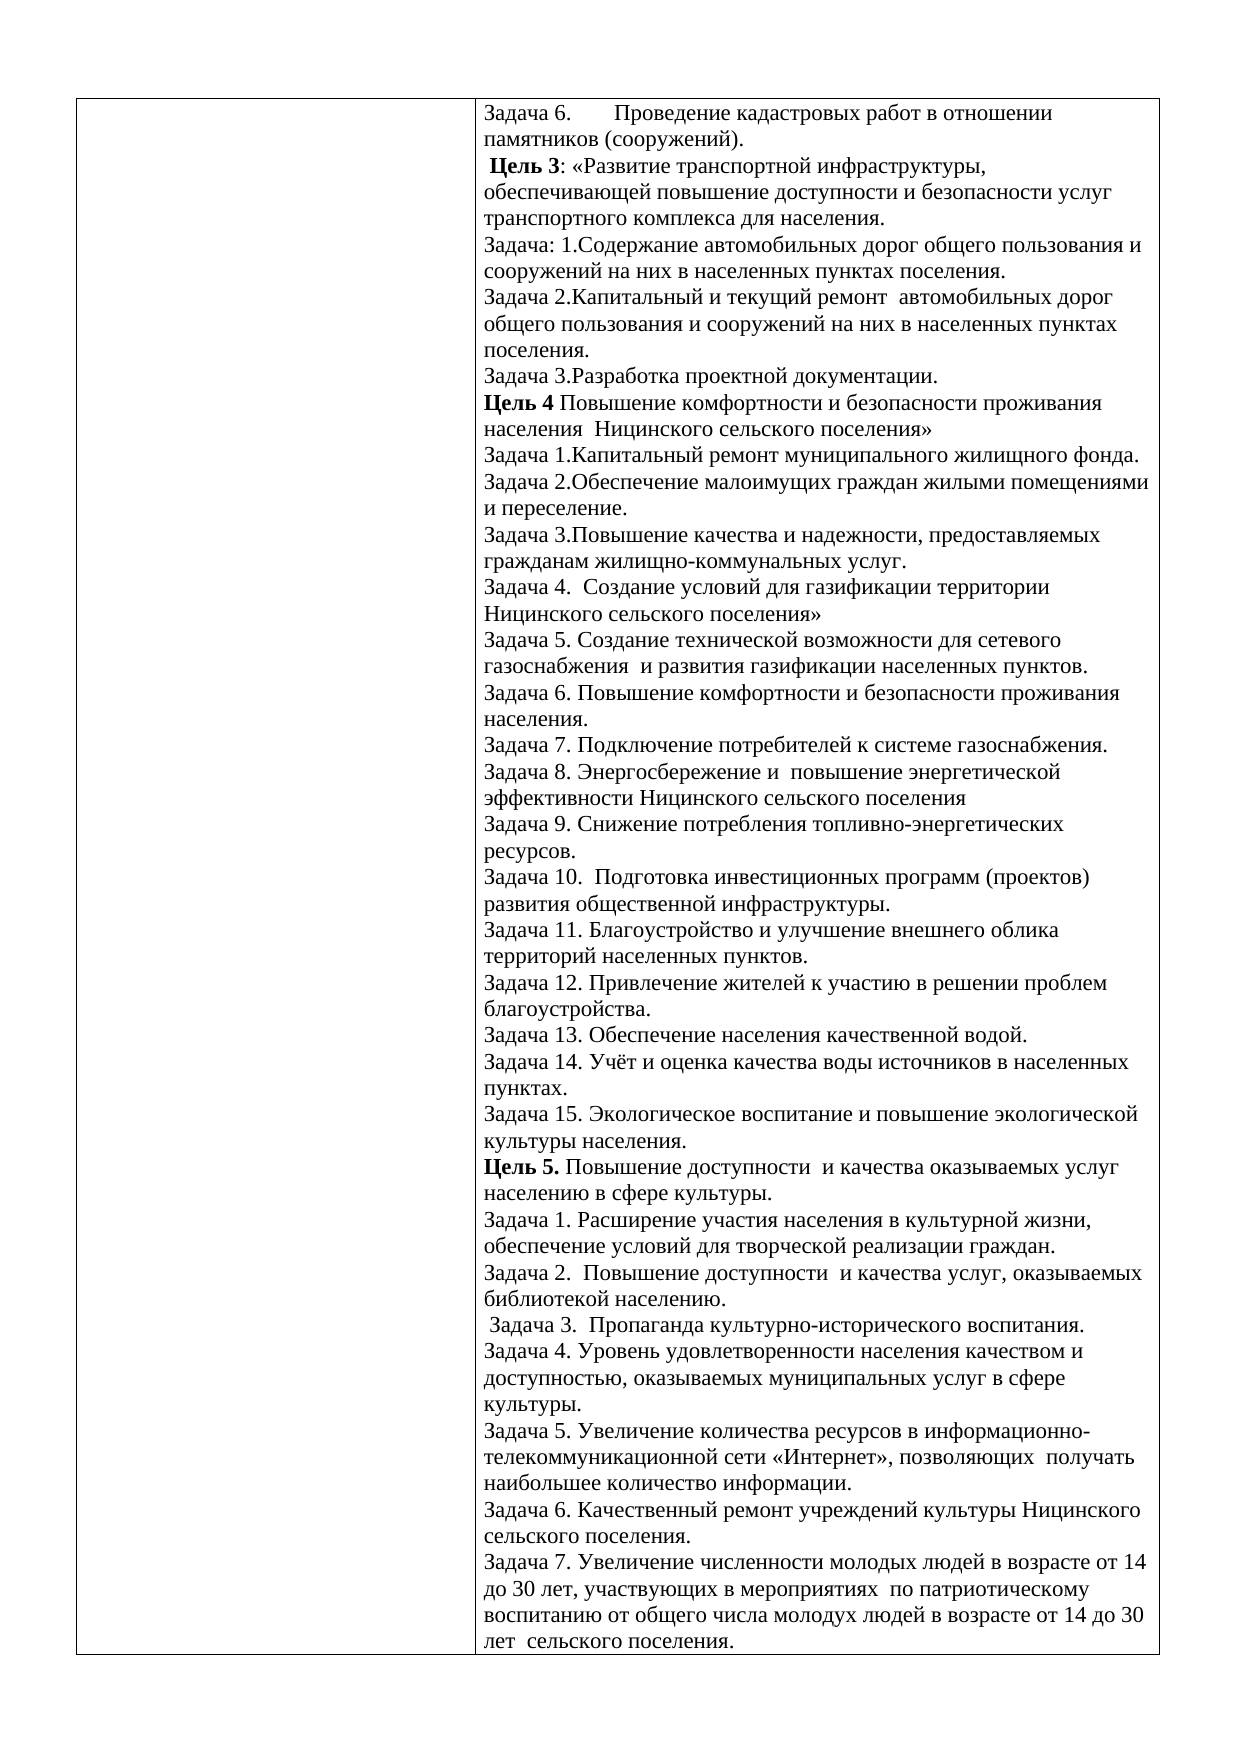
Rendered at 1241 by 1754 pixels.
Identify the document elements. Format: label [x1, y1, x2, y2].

table_cell [77, 99, 475, 1654]
table_cell [476, 99, 1159, 1654]
